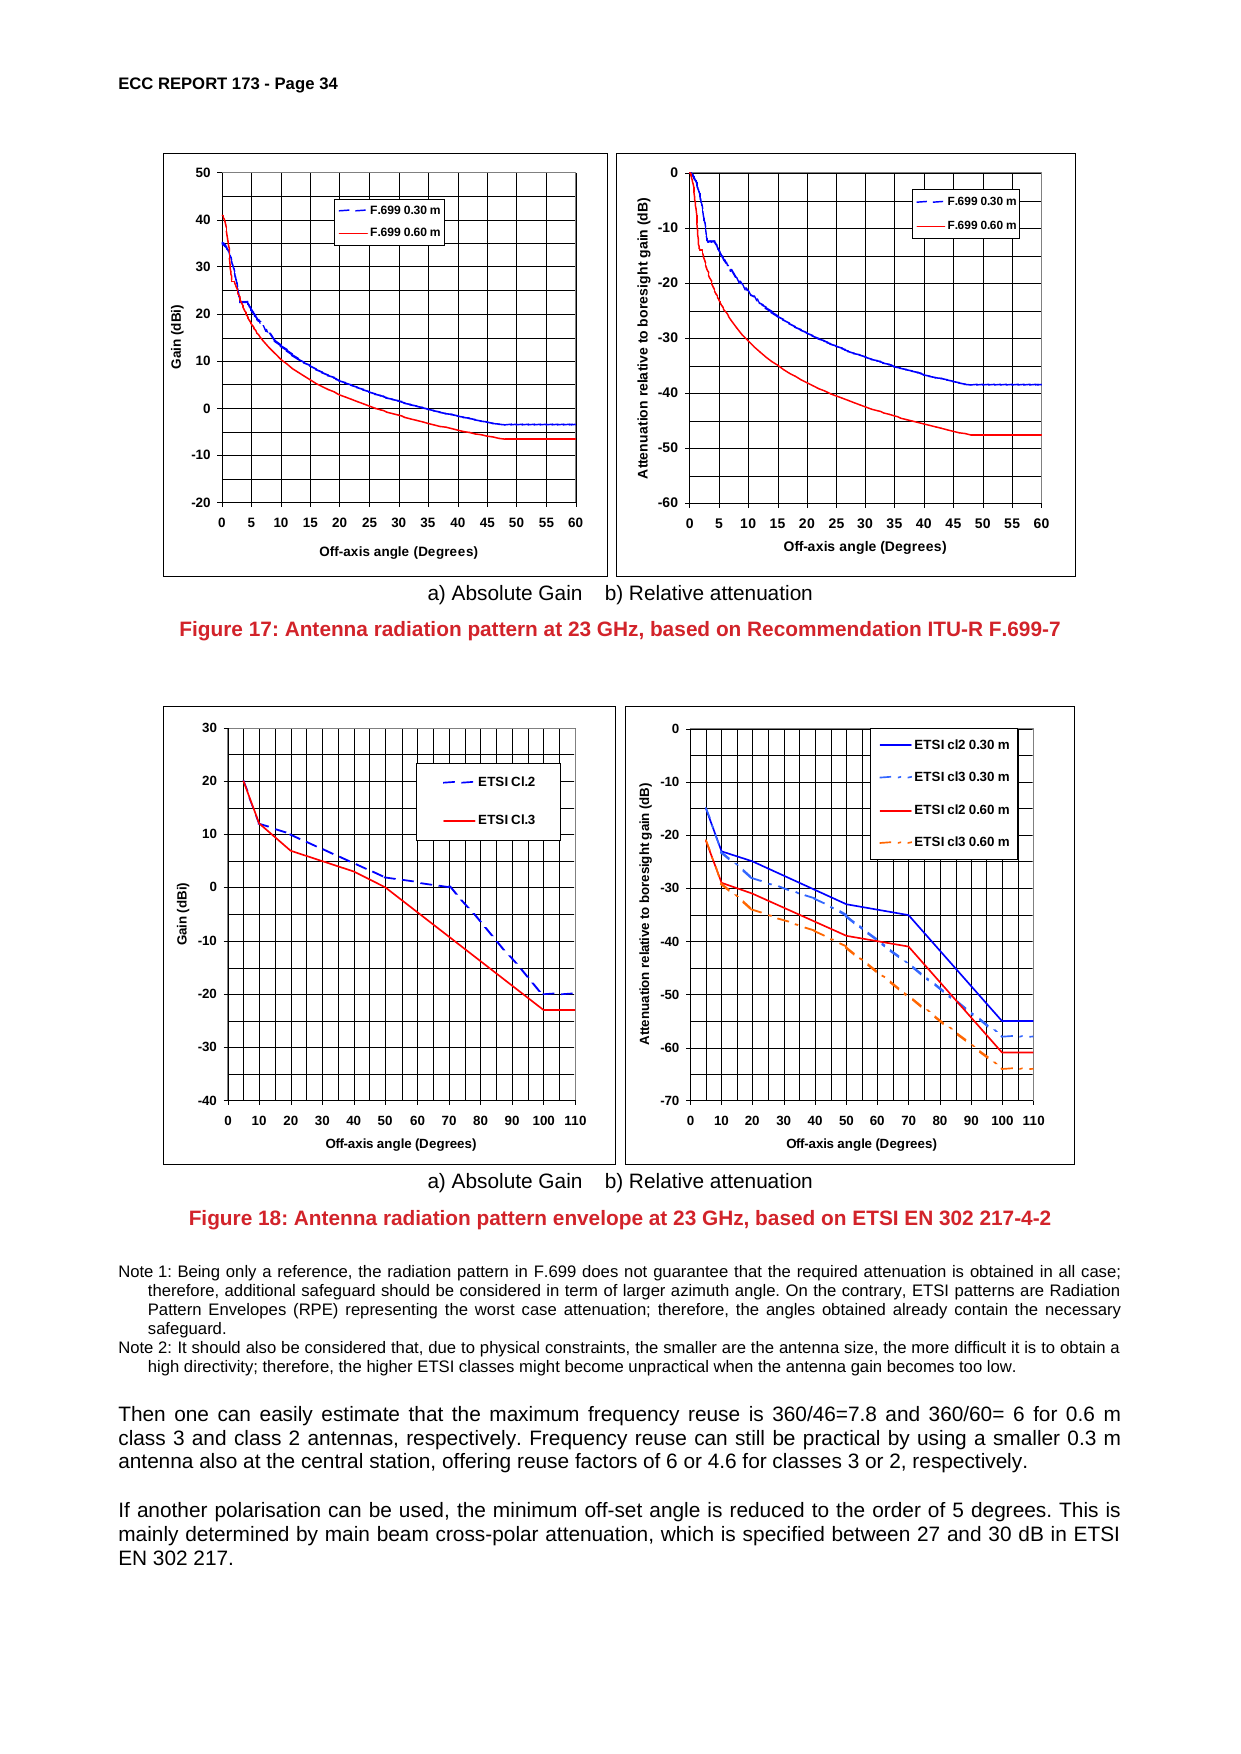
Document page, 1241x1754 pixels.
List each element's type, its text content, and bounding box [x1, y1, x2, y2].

text Then one can easily estimate that the maximum frequency reuse is 360/46=7.8 and 360/60= 6 for 0.6 m class 3 and class 2 antennas, respectively. Frequency reuse can still be practical by using a smaller 0.3 m antenna also at the central station, offering reuse factors of 6 or 4.6 for classes 3 or 2, respectively. [118, 1401, 1122, 1473]
text Figure 18: Antenna radiation pattern envelope at 23 GHz, based on ETSI EN 302 217-4-2 [118, 1206, 1122, 1230]
text Note 2: It should also be considered that, due to physical constraints, the smaller are the antenna size, the more difficult it is to obtain a high directivity; therefore, the higher ETSI classes might become unpractical when the antenna gain becomes too low. [118, 1338, 1122, 1376]
text a) Absolute Gain b) Relative attenuation [118, 150, 1122, 604]
text Note 1: Being only a reference, the radiation pattern in F.699 does not guarantee that the required attenuation is obtained in all case; therefore, additional safeguard should be considered in term of larger azimuth angle. On the contrary, ETSI patterns are Radiation Pattern Envelopes (RPE) representing the worst case attenuation; therefore, the angles obtained already contain the necessary safeguard. [118, 1261, 1122, 1338]
text Figure 17: Antenna radiation pattern at 23 GHz, based on Recommendation ITU-R F.699-7 [118, 617, 1122, 641]
text a) Absolute Gain b) Relative attenuation [118, 702, 1122, 1193]
text If another polarisation can be used, the minimum off-set angle is reduced to the order of 5 degrees. This is mainly determined by main beam cross-polar attenuation, which is specified between 27 and 30 dB in ETSI EN 302 217. [118, 1498, 1122, 1570]
